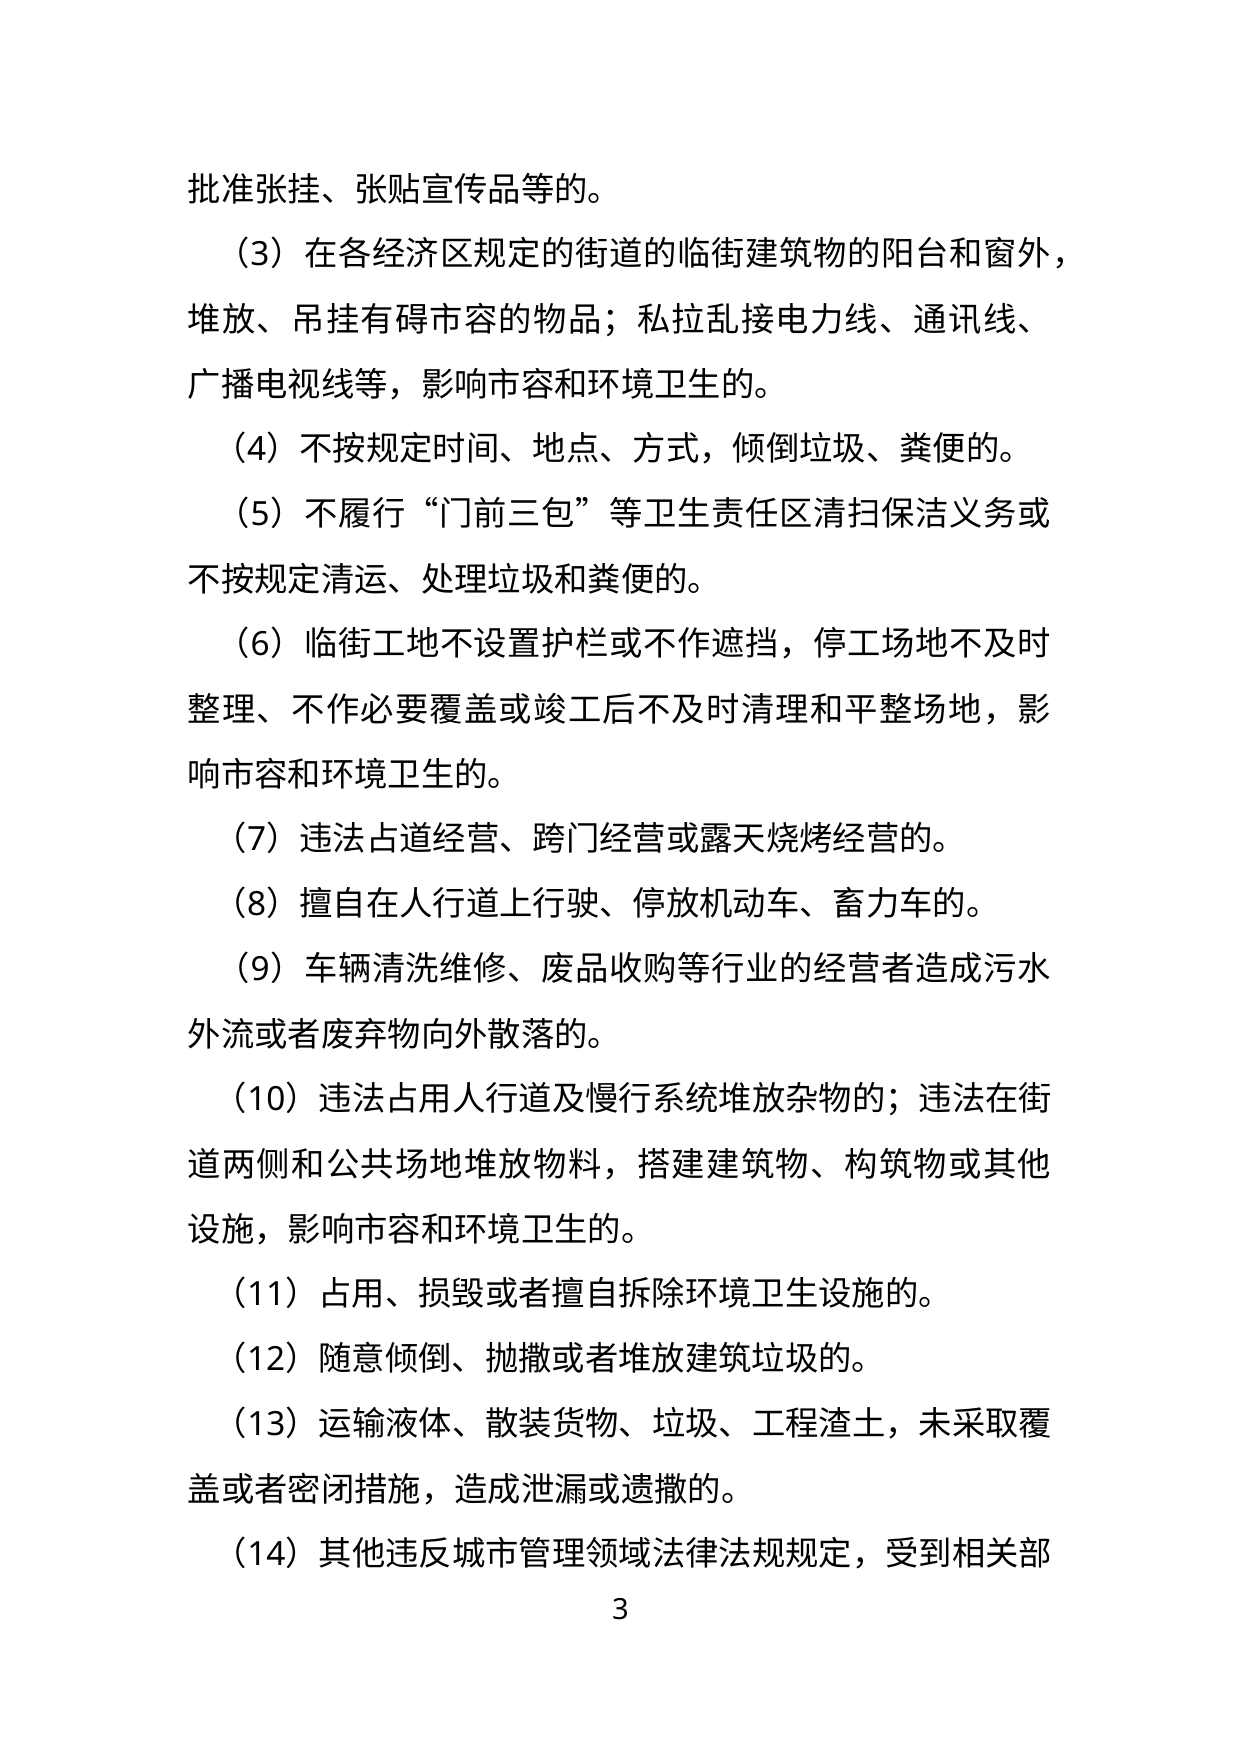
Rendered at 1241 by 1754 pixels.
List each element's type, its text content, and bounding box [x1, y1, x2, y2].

text （4）不按规定时间、地点、方式，倾倒垃圾、粪便的。 [187, 414, 1053, 479]
text （8）擅自在人行道上行驶、停放机动车、畜力车的。 [187, 869, 1053, 934]
text （11）占用、损毁或者擅自拆除环境卫生设施的。 [187, 1259, 1053, 1324]
text （7）违法占道经营、跨门经营或露天烧烤经营的。 [187, 804, 1053, 869]
text （6）临街工地不设置护栏或不作遮挡，停工场地不及时整理、不作必要覆盖或竣工后不及时清理和平整场地，影响市容和环境卫生的。 [187, 609, 1053, 804]
text （5）不履行“门前三包”等卫生责任区清扫保洁义务或不按规定清运、处理垃圾和粪便的。 [187, 479, 1053, 609]
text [187, 1519, 1053, 1584]
text （12）随意倾倒、抛撒或者堆放建筑垃圾的。 [187, 1324, 1053, 1389]
text （3）在各经济区规定的街道的临街建筑物的阳台和窗外，堆放、吊挂有碍市容的物品；私拉乱接电力线、通讯线、广播电视线等，影响市容和环境卫生的。 [187, 219, 1053, 414]
text （13）运输液体、散装货物、垃圾、工程渣土，未采取覆盖或者密闭措施，造成泄漏或遗撒的。 [187, 1389, 1053, 1519]
text （10）违法占用人行道及慢行系统堆放杂物的；违法在街道两侧和公共场地堆放物料，搭建建筑物、构筑物或其他设施，影响市容和环境卫生的。 [187, 1064, 1053, 1259]
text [187, 154, 1053, 219]
text （9）车辆清洗维修、废品收购等行业的经营者造成污水外流或者废弃物向外散落的。 [187, 934, 1053, 1064]
